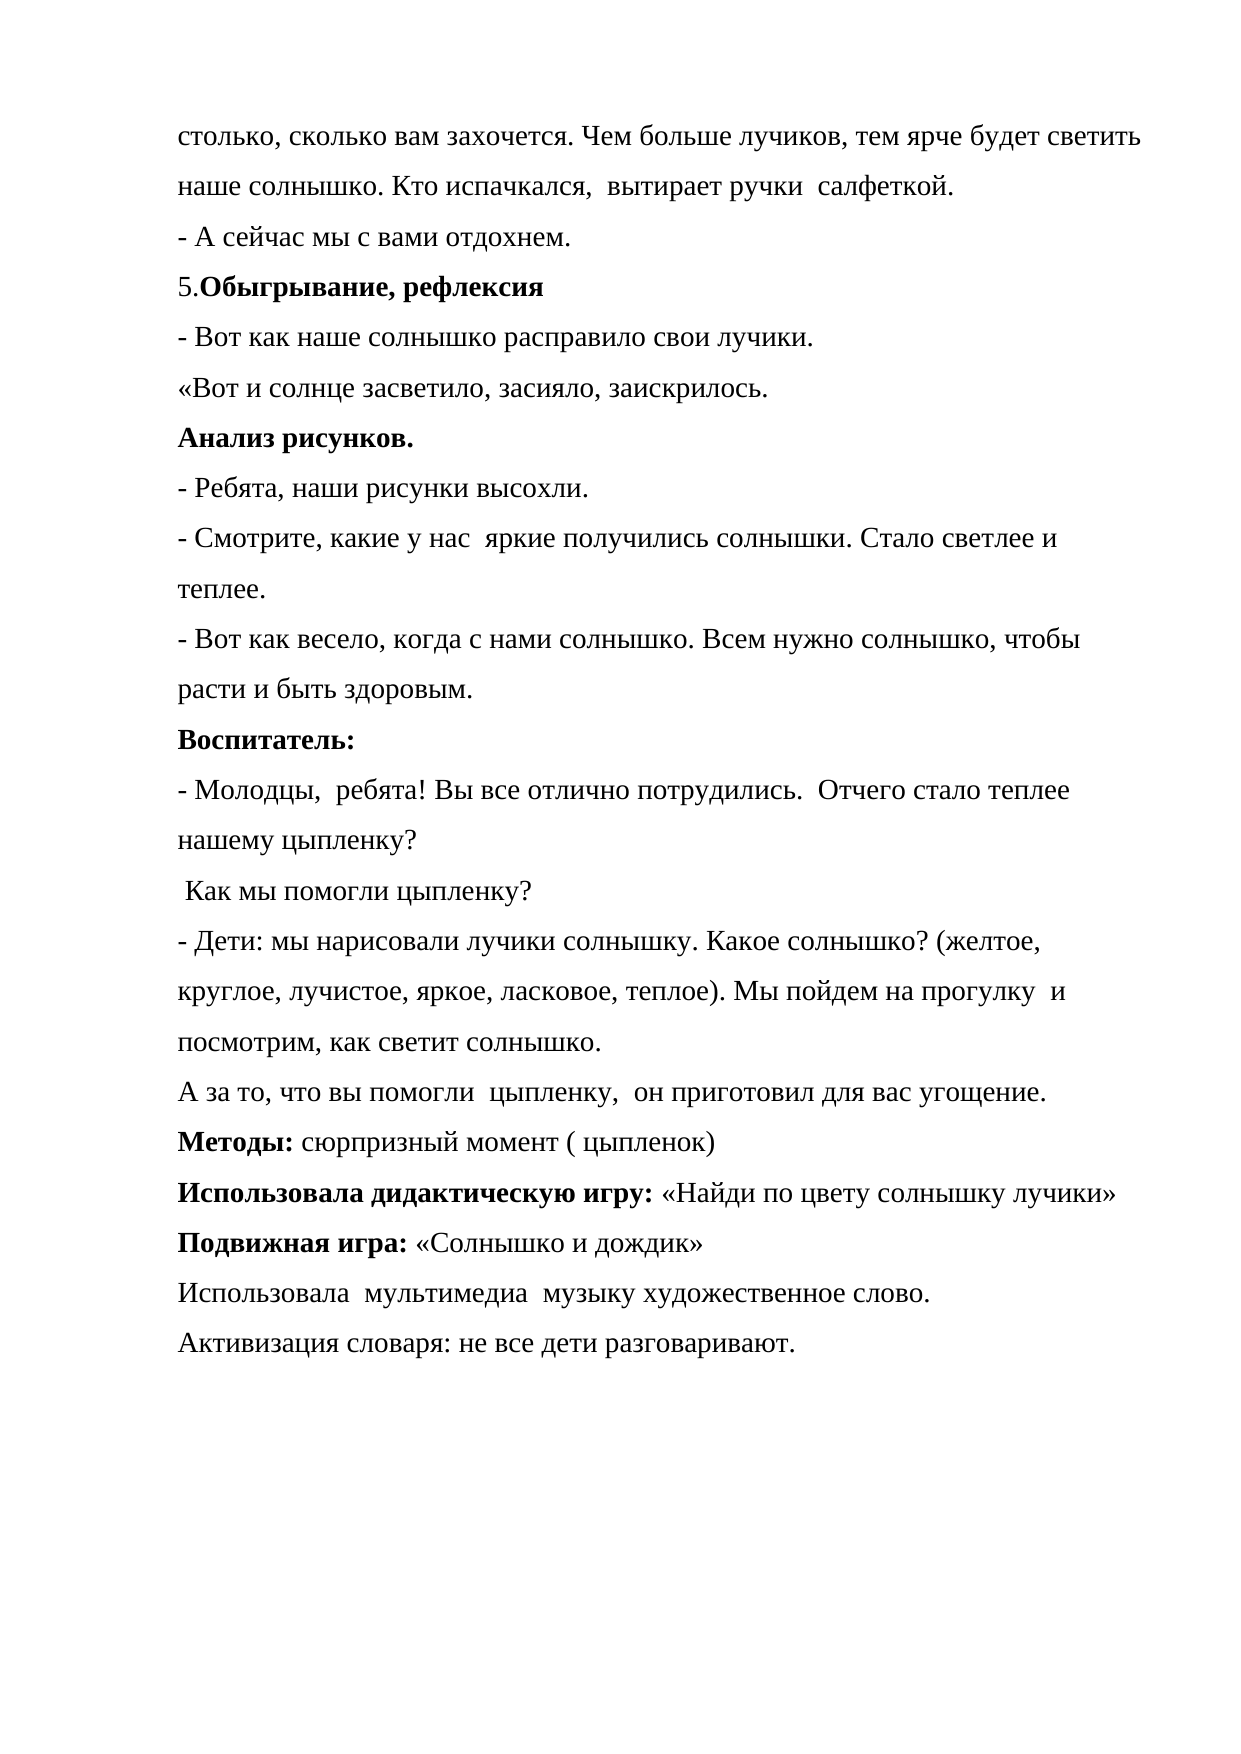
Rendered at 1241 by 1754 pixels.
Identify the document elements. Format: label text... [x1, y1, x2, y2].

text Методы: сюрпризный момент ( цыпленок) [177, 1124, 1152, 1158]
text А за то, что вы помогли цыпленку, он приготовил для вас угощение. [177, 1074, 1152, 1108]
text - Вот как весело, когда с нами солнышко. Всем нужно солнышко, чтобы расти и быть здоровым. Воспитатель: [177, 621, 1152, 755]
text Использовала мультимедиа музыку художественное слово. [177, 1275, 1152, 1309]
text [177, 118, 1152, 303]
text Активизация словаря: не все дети разговаривают. [177, 1326, 1152, 1359]
text - Вот как наше солнышко расправило свои лучики. [177, 319, 1152, 353]
text Подвижная игра: «Солнышко и дождик» [177, 1225, 1152, 1258]
text Анализ рисунков. - Ребята, наши рисунки высохли. - Смотрите, какие у нас яркие получились солнышки. Стало светлее и теплее. [177, 420, 1152, 604]
text Как мы помогли цыпленку? - Дети: мы нарисовали лучики солнышку. Какое солнышко? (желтое, круглое, лучистое, яркое, ласковое, теплое). Мы пойдем на прогулку и посмотрим, как светит солнышко. [177, 873, 1152, 1057]
text «Вот и солнце засветило, засияло, заискрилось. [177, 370, 1152, 403]
text Использовала дидактическую игру: «Найди по цвету солнышку лучики» [177, 1175, 1152, 1208]
text - Молодцы, ребята! Вы все отлично потрудились. Отчего стало теплее нашему цыпленку? [177, 772, 1152, 856]
